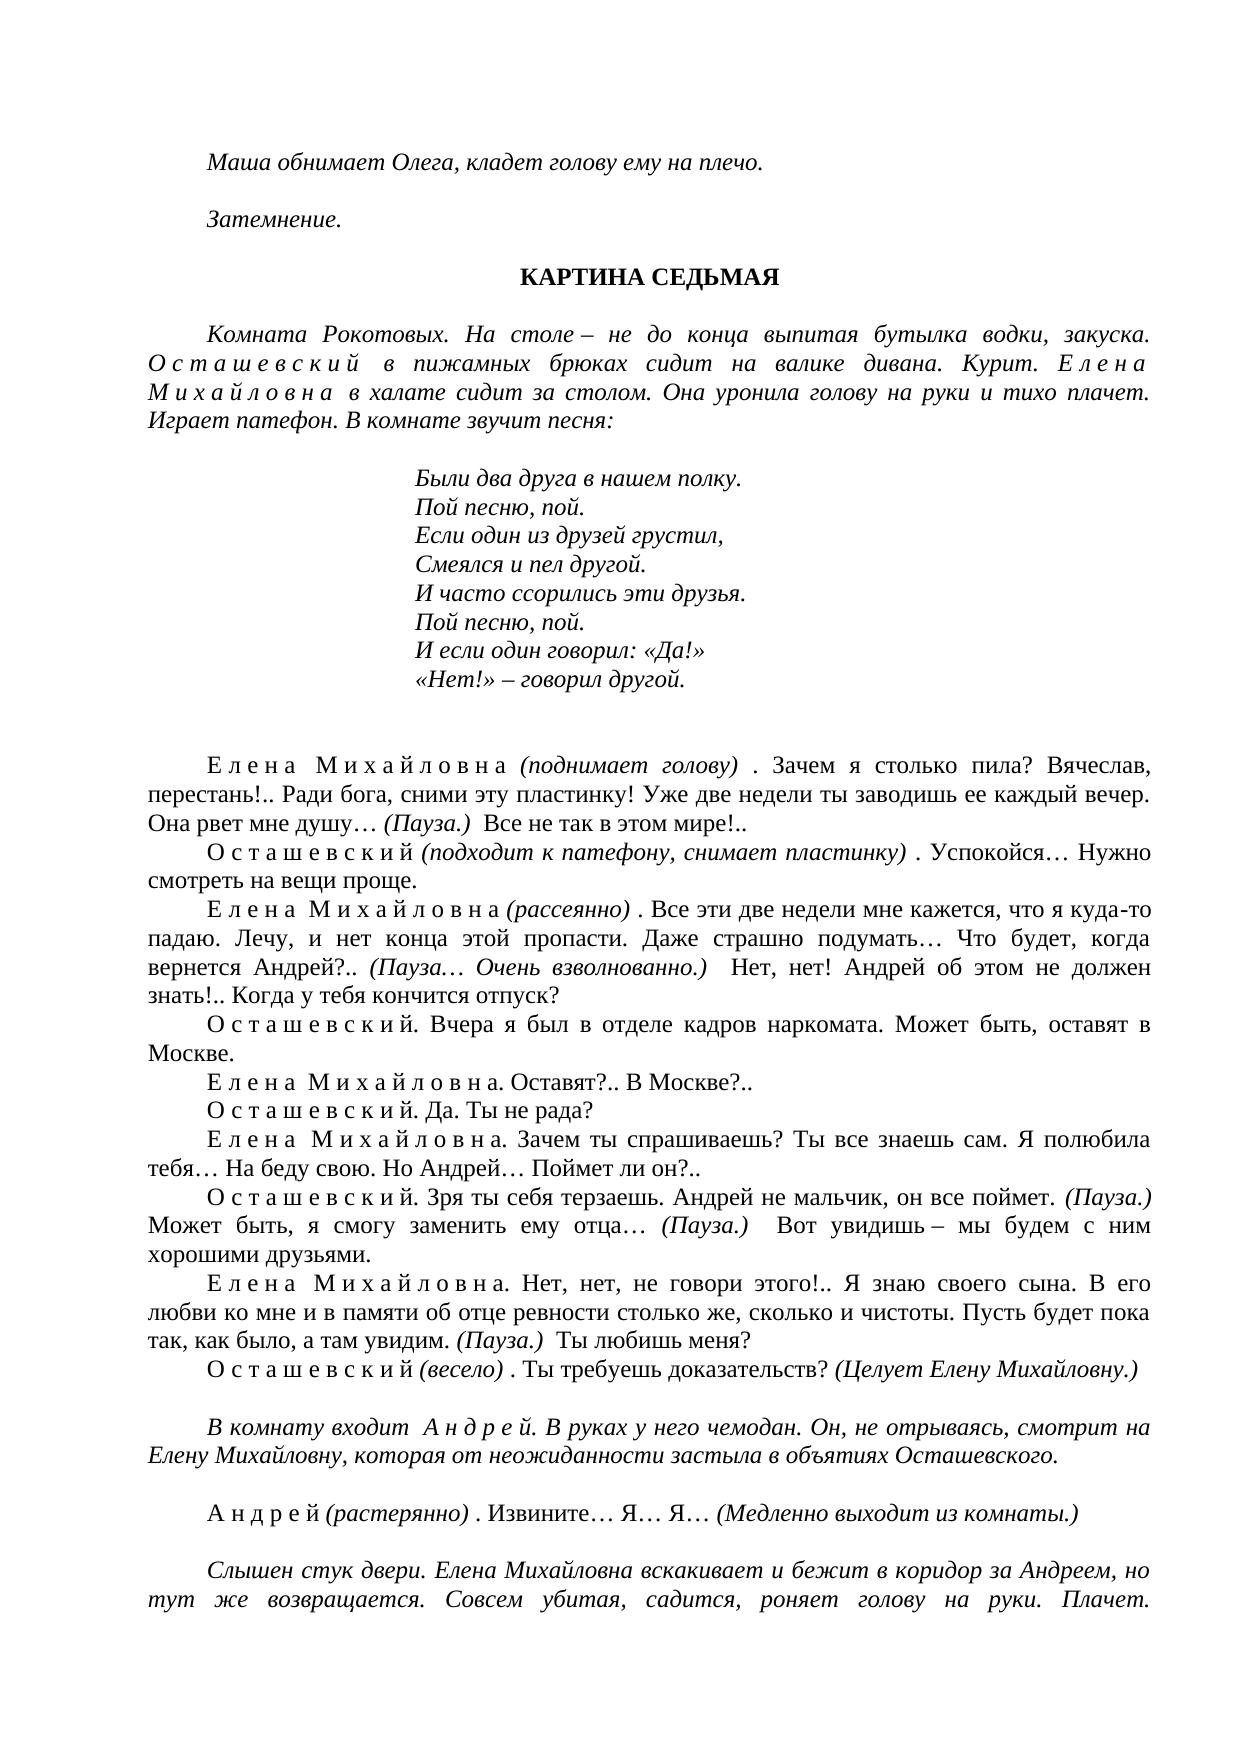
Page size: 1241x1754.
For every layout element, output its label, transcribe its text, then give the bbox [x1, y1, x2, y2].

text Е л е н а М и х а й л о в н а. Нет, нет, не говори этого!.. Я знаю своего сына. В его любви ко мне и в памяти об отце ревности столько же, сколько и чистоты. Пусть будет пока так, как было, а там увидим. (Пауза.) Ты любишь меня? [148, 1268, 1152, 1354]
text Пой песню, пой. [356, 607, 1089, 636]
text А н д р е й (растерянно) . Извините… Я… Я… (Медленно выходит из комнаты.) [148, 1498, 1152, 1527]
text Е л е н а М и х а й л о в н а. Зачем ты спрашиваешь? Ты все знаешь сам. Я полюбила тебя… На беду свою. Но Андрей… Поймет ли он?.. [148, 1124, 1152, 1182]
text «Нет!» – говорил другой. [356, 664, 1089, 693]
text Были два друга в нашем полку. [356, 463, 1089, 492]
text Затемнение. [148, 204, 1152, 233]
text Маша обнимает Олега, кладет голову ему на плечо. [148, 147, 1152, 176]
text Е л е н а М и х а й л о в н а (поднимает голову) . Зачем я столько пила? Вячеслав, перестань!.. Ради бога, сними эту пластинку! Уже две недели ты заводишь ее каждый вечер. Она рвет мне душу… (Пауза.) Все не так в этом мире!.. [148, 751, 1152, 837]
text Е л е н а М и х а й л о в н а. Оставят?.. В Москве?.. [148, 1067, 1152, 1096]
text Если один из друзей грустил, [356, 521, 1089, 549]
text В комнату входит А н д р е й. В руках у него чемодан. Он, не отрываясь, смотрит на Елену Михайловну, которая от неожиданности застыла в объятиях Осташевского. [148, 1412, 1152, 1469]
text И если один говорил: «Да!» [356, 636, 1089, 664]
text О с т а ш е в с к и й (подходит к патефону, снимает пластинку) . Успокойся… Нужно смотреть на вещи проще. [148, 837, 1152, 894]
subtitle КАРТИНА СЕДЬМАЯ [148, 262, 1152, 291]
text О с т а ш е в с к и й. Вчера я был в отделе кадров наркомата. Может быть, оставят в Москве. [148, 1009, 1152, 1067]
text О с т а ш е в с к и й. Да. Ты не рада? [148, 1096, 1152, 1124]
text О с т а ш е в с к и й. Зря ты себя терзаешь. Андрей не мальчик, он все поймет. (Пауза.) Может быть, я смогу заменить ему отца… (Пауза.) Вот увидишь – мы будем с ним хорошими друзьями. [148, 1182, 1152, 1268]
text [148, 1556, 1152, 1613]
text Комната Рокотовых. На столе – не до конца выпитая бутылка водки, закуска. О с т а ш е в с к и й в пижамных брюках сидит на валике дивана. Курит. Е л е н а М и х а й л о в н а в халате сидит за столом. Она уронила голову на руки и тихо плачет. Играет патефон. В комнате звучит песня: [148, 319, 1152, 434]
text Смеялся и пел другой. [356, 549, 1089, 578]
text Е л е н а М и х а й л о в н а (рассеянно) . Все эти две недели мне кажется, что я куда-то падаю. Лечу, и нет конца этой пропасти. Даже страшно подумать… Что будет, когда вернется Андрей?.. (Пауза… Очень взволнованно.) Нет, нет! Андрей об этом не должен знать!.. Когда у тебя кончится отпуск? [148, 894, 1152, 1009]
text О с т а ш е в с к и й (весело) . Ты требуешь доказательств? (Целует Елену Михайловну.) [148, 1354, 1152, 1383]
text Пой песню, пой. [356, 492, 1089, 521]
text И часто ссорились эти друзья. [356, 578, 1089, 607]
